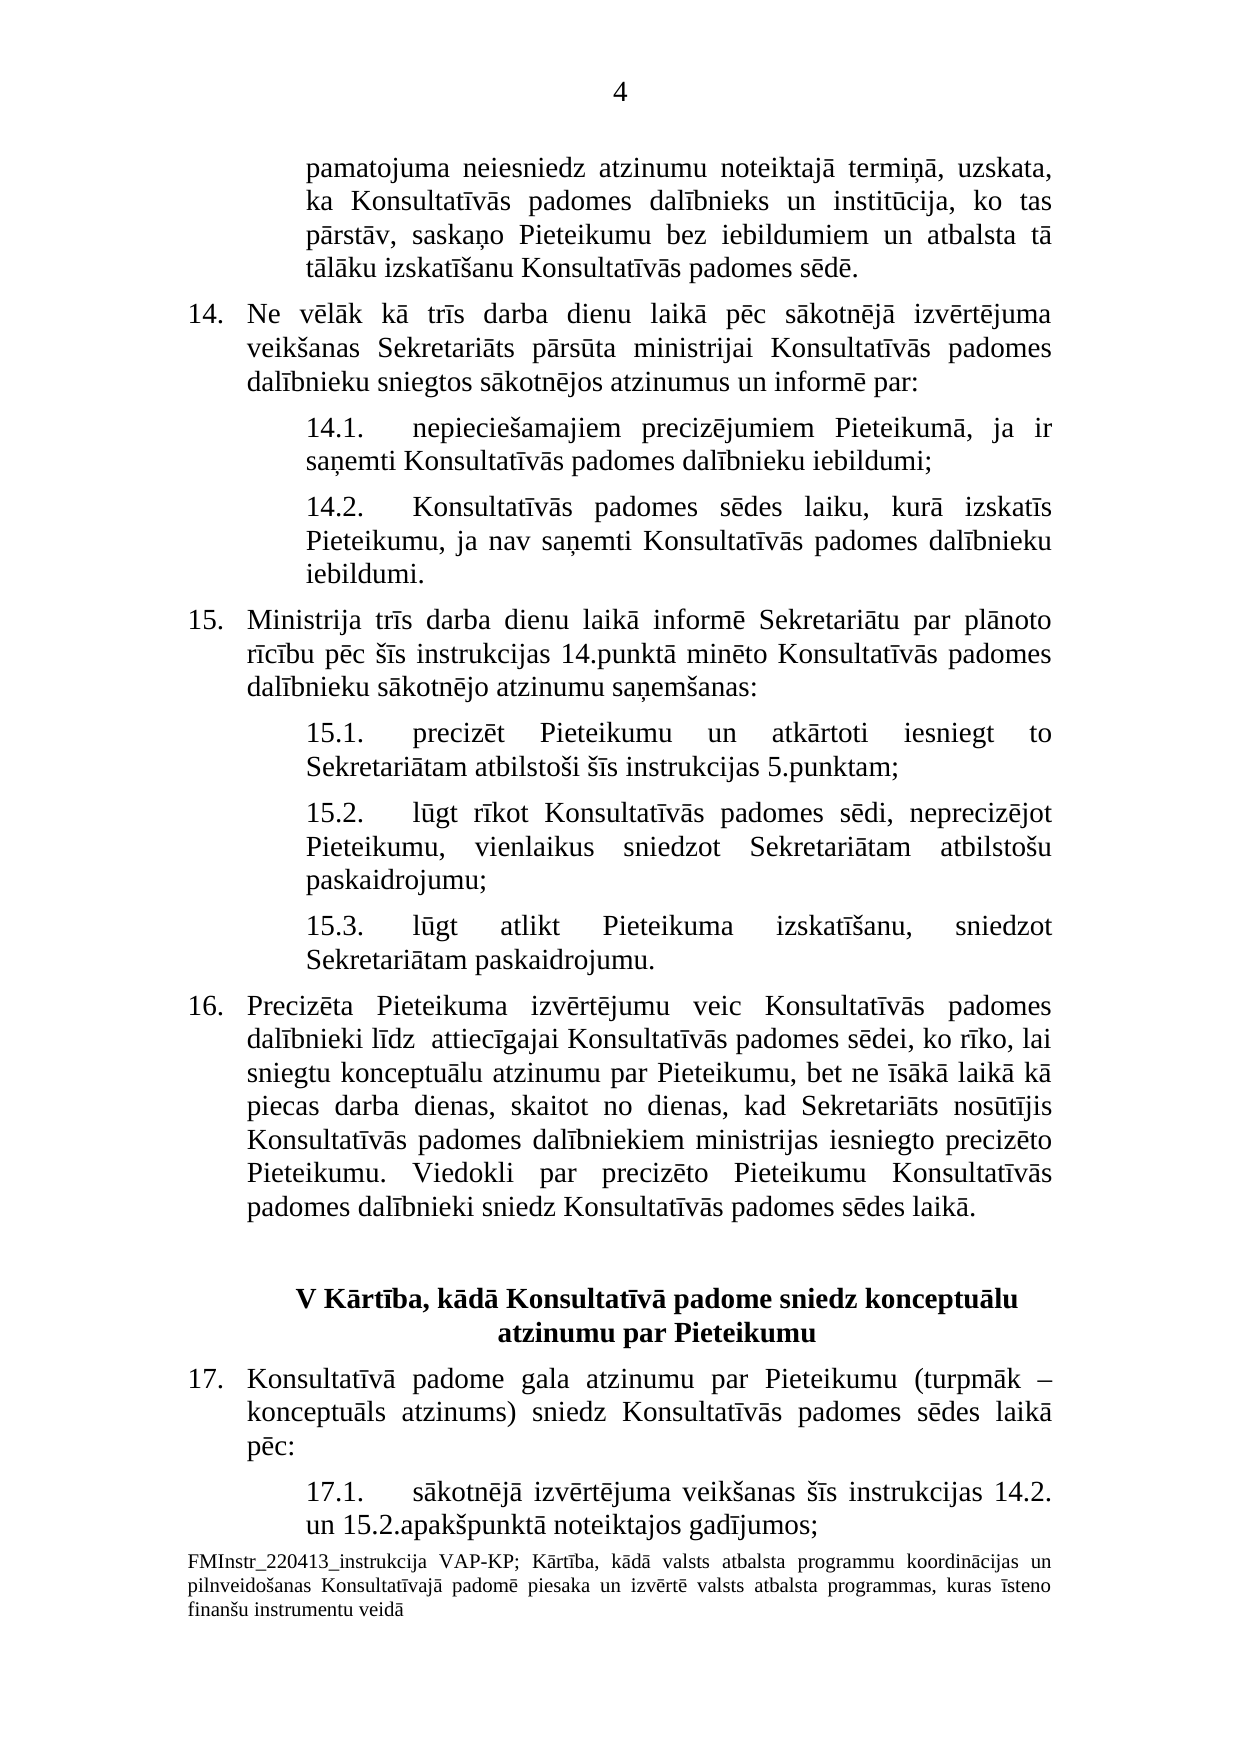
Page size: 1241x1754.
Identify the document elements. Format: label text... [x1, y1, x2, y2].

list Konsultatīvā padome gala atzinumu par Pieteikumu (turpmāk –konceptuāls atzinums) sniedz Konsultatīvās padomes sēdes laikā pēc: [187, 1361, 1053, 1461]
text 15.2. lūgt rīkot Konsultatīvās padomes sēdi, neprecizējot Pieteikumu, vienlaikus sniedzot Sekretariātam atbilstošu paskaidrojumu; [306, 795, 1053, 896]
text V Kārtība, kādā Konsultatīvā padome sniedz konceptuālu atzinumu par Pieteikumu [261, 1281, 1053, 1348]
list Ne vēlāk kā trīs darba dienu laikā pēc sākotnējā izvērtējuma veikšanas Sekretariāts pārsūta ministrijai Konsultatīvās padomes dalībnieku sniegtos sākotnējos atzinumus un informē par: [187, 297, 1053, 397]
text 14.2. Konsultatīvās padomes sēdes laiku, kurā izskatīs Pieteikumu, ja nav saņemti Konsultatīvās padomes dalībnieku iebildumi. [306, 489, 1053, 590]
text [306, 150, 1053, 284]
text 14.1. nepieciešamajiem precizējumiem Pieteikumā, ja ir saņemti Konsultatīvās padomes dalībnieku iebildumi; [306, 410, 1053, 477]
text 15.1. precizēt Pieteikumu un atkārtoti iesniegt to Sekretariātam atbilstoši šīs instrukcijas 5.punktam; [306, 716, 1053, 783]
list Ministrija trīs darba dienu laikā informē Sekretariātu par plānoto rīcību pēc šīs instrukcijas 14.punktā minēto Konsultatīvās padomes dalībnieku sākotnējo atzinumu saņemšanas: [187, 602, 1053, 703]
text 15.3. lūgt atlikt Pieteikuma izskatīšanu, sniedzot Sekretariātam paskaidrojumu. [306, 908, 1053, 975]
list Precizēta Pieteikuma izvērtējumu veic Konsultatīvās padomes dalībnieki līdz attiecīgajai Konsultatīvās padomes sēdei, ko rīko, lai sniegtu konceptuālu atzinumu par Pieteikumu, bet ne īsākā laikā kā piecas darba dienas, skaitot no dienas, kad Sekretariāts nosūtījis Konsultatīvās padomes dalībniekiem ministrijas iesniegto precizēto Pieteikumu. Viedokli par precizēto Pieteikumu Konsultatīvās padomes dalībnieki sniedz Konsultatīvās padomes sēdes laikā. [187, 988, 1053, 1223]
text 17.1. sākotnējā izvērtējuma veikšanas šīs instrukcijas 14.2. un 15.2.apakšpunktā noteiktajos gadījumos; [306, 1474, 1053, 1541]
